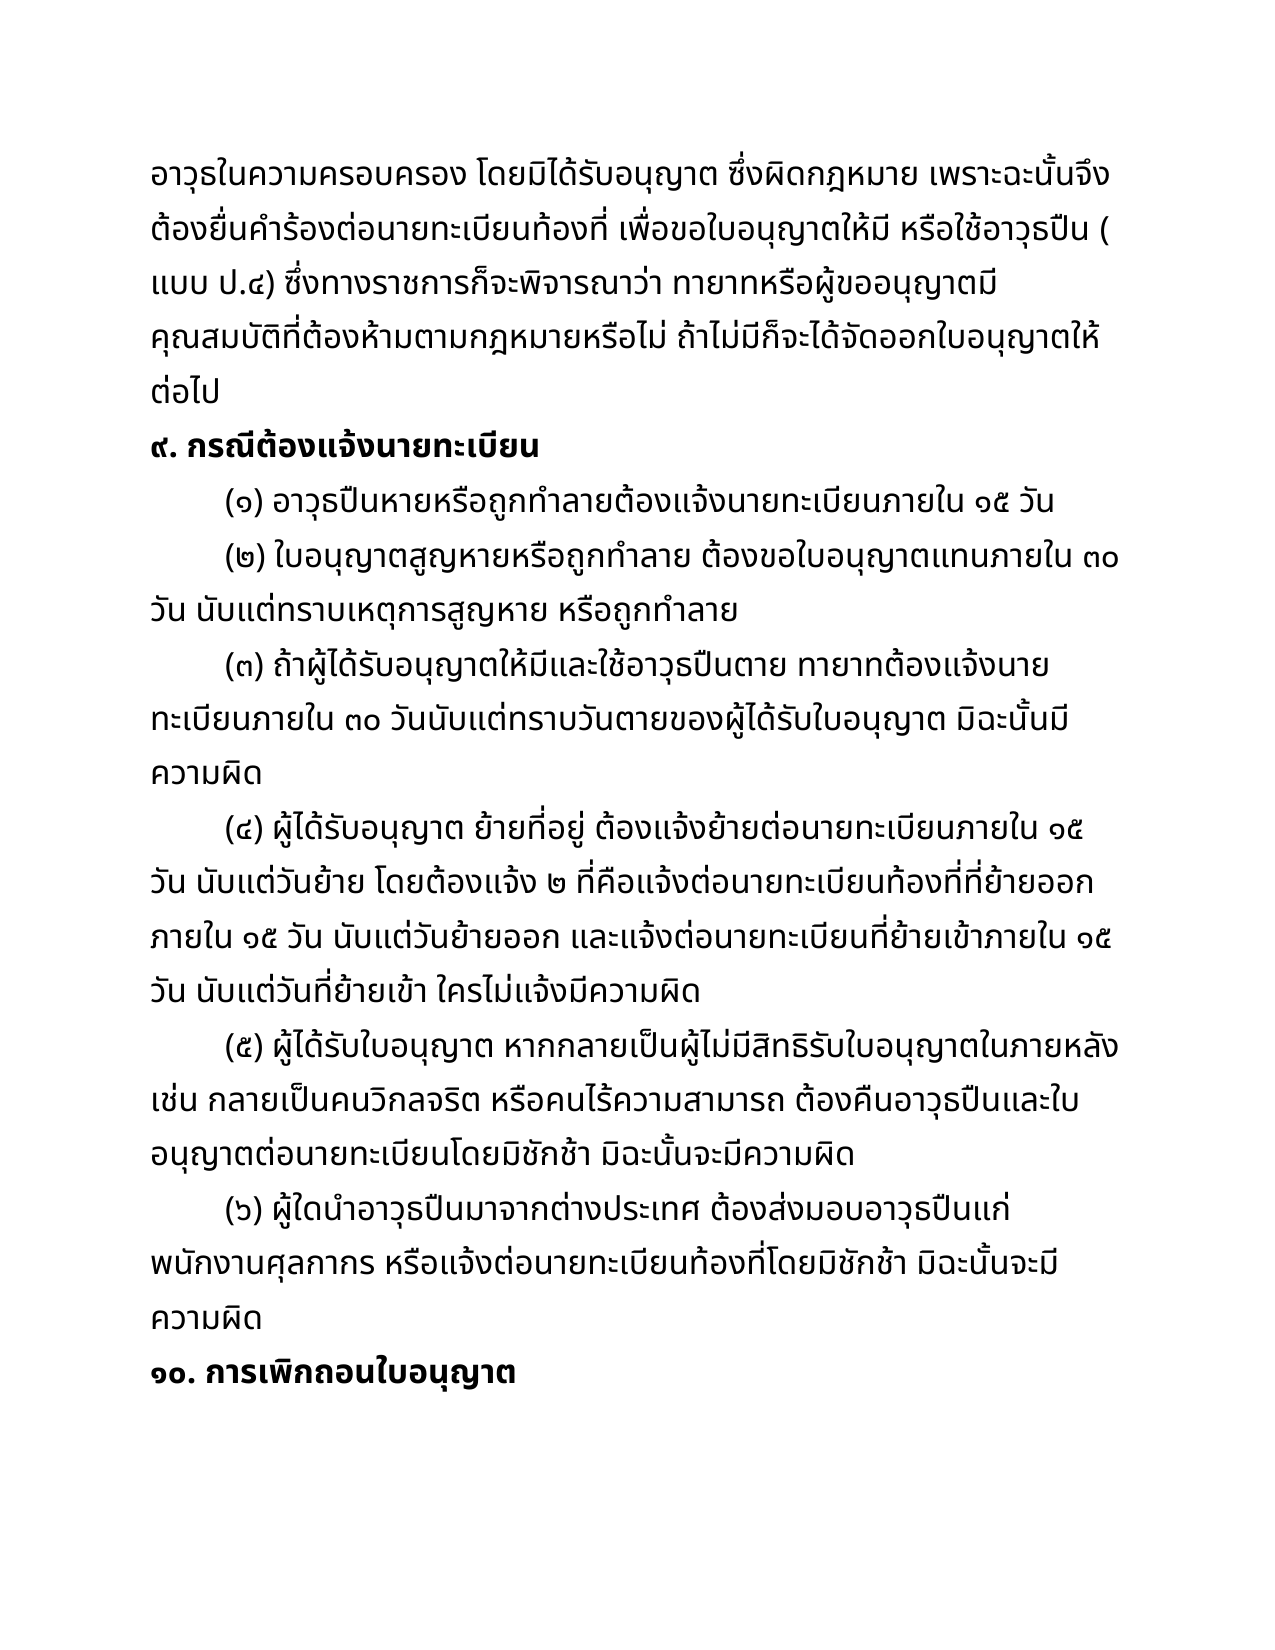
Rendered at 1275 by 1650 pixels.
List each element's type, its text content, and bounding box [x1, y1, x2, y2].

text ๙. กรณีต้องแจ้งนายทะเบียน [150, 422, 1125, 473]
text (๑) อาวุธปืนหายหรือถูกทำลายต้องแจ้งนายทะเบียนภายใน ๑๕ วัน [150, 477, 1125, 527]
text (๖) ผู้ใดนำอาวุธปืนมาจากต่างประเทศ ต้องส่งมอบอาวุธปืนแก่พนักงานศุลกากร หรือแจ้งต่อนายทะเบียนท้องที่โดยมิชักช้า มิฉะนั้นจะมีความผิด [150, 1185, 1125, 1344]
text (๔) ผู้ได้รับอนุญาต ย้ายที่อยู่ ต้องแจ้งย้ายต่อนายทะเบียนภายใน ๑๕ วัน นับแต่วันย้าย โดยต้องแจ้ง ๒ ที่คือแจ้งต่อนายทะเบียนท้องที่ที่ย้ายออกภายใน ๑๕ วัน นับแต่วันย้ายออก และแจ้งต่อนายทะเบียนที่ย้ายเข้าภายใน ๑๕ วัน นับแต่วันที่ย้ายเข้า ใครไม่แจ้งมีความผิด [150, 804, 1125, 1017]
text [150, 150, 1125, 418]
text (๕) ผู้ได้รับใบอนุญาต หากกลายเป็นผู้ไม่มีสิทธิรับใบอนุญาตในภายหลัง เช่น กลายเป็นคนวิกลจริต หรือคนไร้ความสามารถ ต้องคืนอาวุธปืนและใบอนุญาตต่อนายทะเบียนโดยมิชักช้า มิฉะนั้นจะมีความผิด [150, 1021, 1125, 1181]
text ๑๐. การเพิกถอนใบอนุญาต [150, 1348, 1125, 1399]
text (๓) ถ้าผู้ได้รับอนุญาตให้มีและใช้อาวุธปืนตาย ทายาทต้องแจ้งนายทะเบียนภายใน ๓๐ วันนับแต่ทราบวันตายของผู้ได้รับใบอนุญาต มิฉะนั้นมีความผิด [150, 640, 1125, 800]
text (๒) ใบอนุญาตสูญหายหรือถูกทำลาย ต้องขอใบอนุญาตแทนภายใน ๓๐ วัน นับแต่ทราบเหตุการสูญหาย หรือถูกทำลาย [150, 531, 1125, 636]
